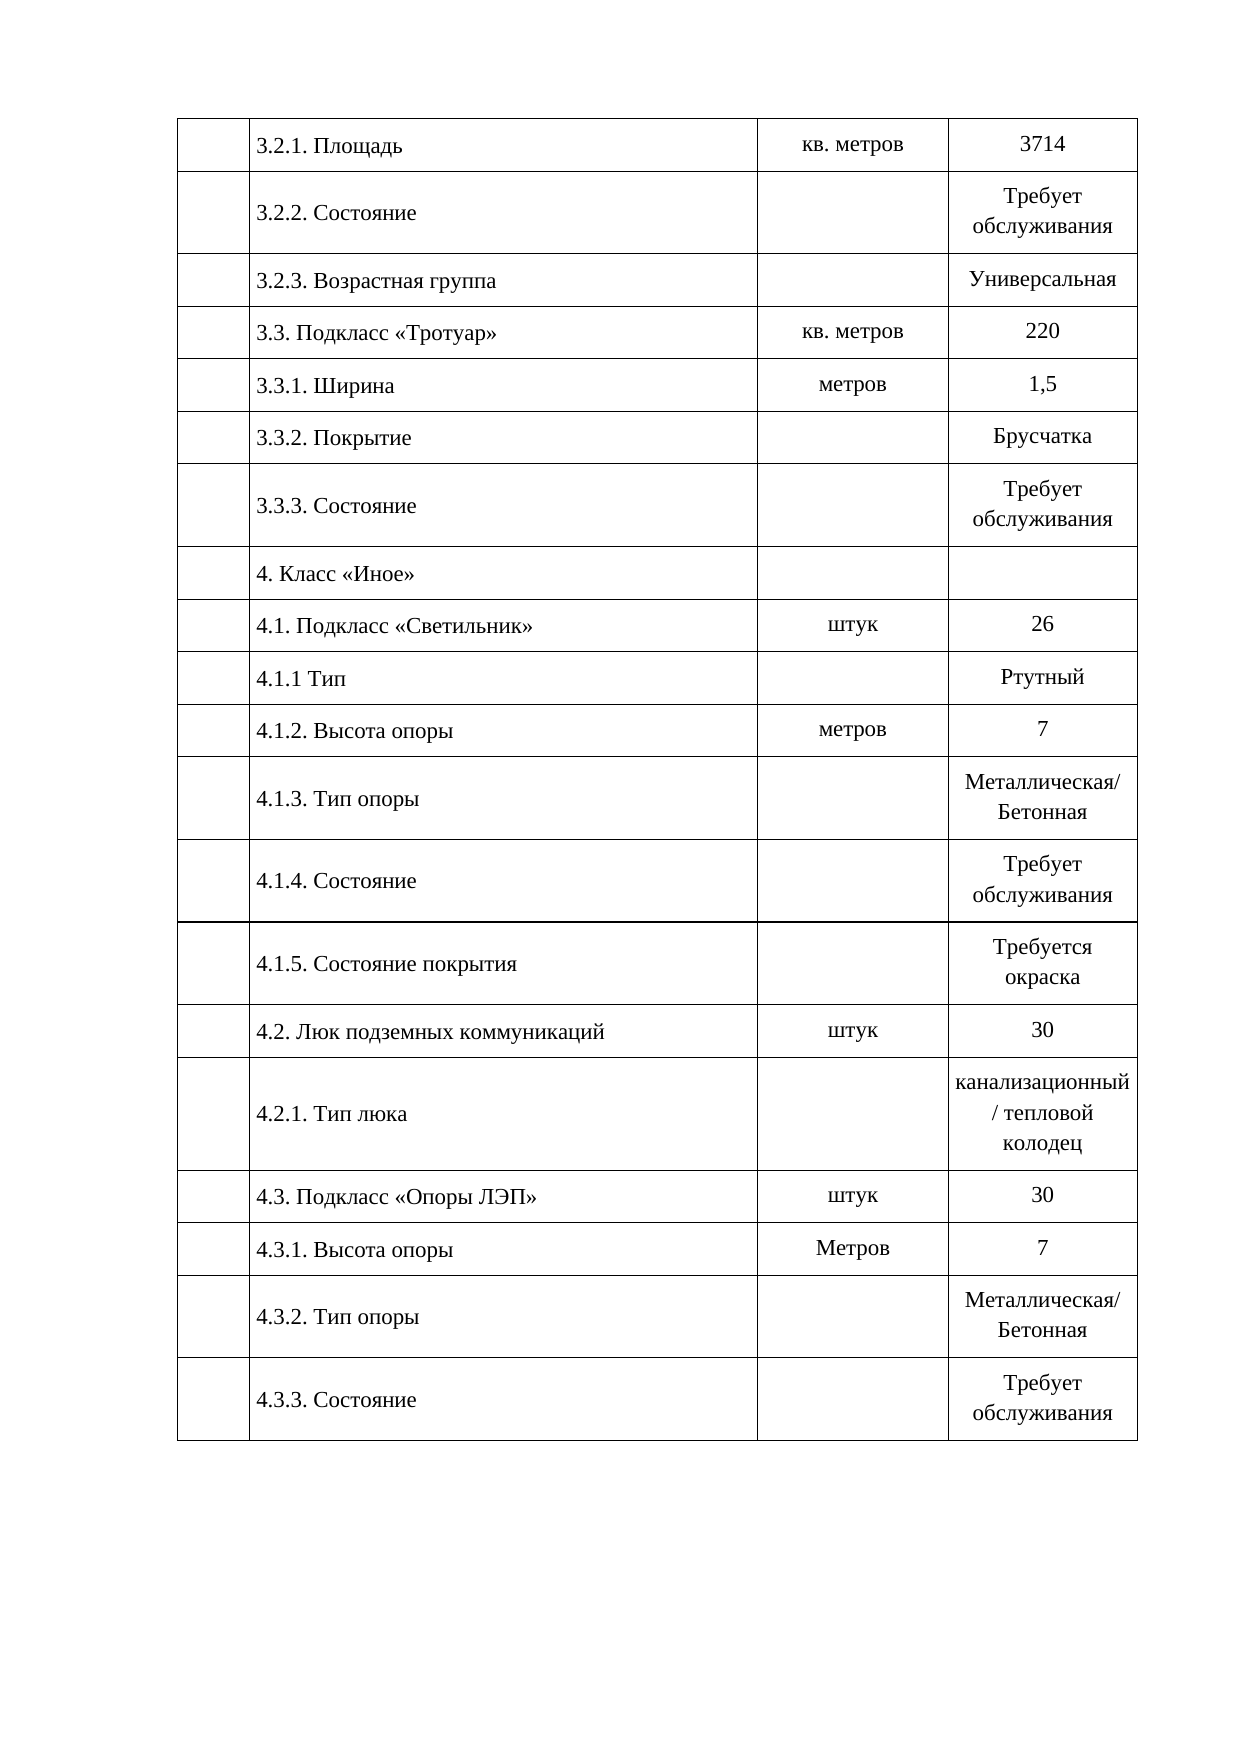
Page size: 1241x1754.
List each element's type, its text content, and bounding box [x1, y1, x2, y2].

table_cell Требуется окраска [949, 923, 1137, 1004]
table_cell 4.2. Люк подземных коммуникаций [250, 1005, 757, 1057]
table_cell штук [758, 1171, 948, 1222]
table_cell штук [758, 1005, 948, 1057]
table_cell [758, 1358, 948, 1440]
table_cell [178, 307, 249, 358]
table_cell [178, 1005, 249, 1057]
table_cell 7 [949, 1223, 1137, 1274]
table_cell [758, 412, 948, 463]
table_cell 4.3.2. Тип опоры [250, 1276, 757, 1357]
table_cell Метров [758, 1223, 948, 1274]
table_cell [178, 359, 249, 411]
table_cell 26 [949, 600, 1137, 651]
table_cell 3.2.1. Площадь [250, 119, 757, 171]
table_cell 4. Класс «Иное» [250, 547, 757, 598]
table_cell 3.3. Подкласс «Тротуар» [250, 307, 757, 358]
table_cell [178, 1223, 249, 1274]
table_cell 4.1.1 Тип [250, 652, 757, 703]
table_cell канализационный/ тепловой колодец [949, 1058, 1137, 1169]
table_cell Металлическая/ Бетонная [949, 1276, 1137, 1357]
table_cell 7 [949, 705, 1137, 756]
table_cell 3.2.2. Состояние [250, 172, 757, 253]
table_cell [178, 464, 249, 546]
table_cell 1,5 [949, 359, 1137, 411]
table_cell [758, 757, 948, 839]
table_cell 3.3.2. Покрытие [250, 412, 757, 463]
table_cell [178, 172, 249, 253]
table_cell 3.3.3. Состояние [250, 464, 757, 546]
table_cell 4.3. Подкласс «Опоры ЛЭП» [250, 1171, 757, 1222]
table_cell 4.3.1. Высота опоры [250, 1223, 757, 1274]
table_cell Требует обслуживания [949, 840, 1137, 921]
table_cell 30 [949, 1005, 1137, 1057]
table_cell кв. метров [758, 119, 948, 171]
table_cell 220 [949, 307, 1137, 358]
table_cell Требует обслуживания [949, 464, 1137, 546]
table_cell [758, 840, 948, 921]
table_cell [178, 705, 249, 756]
table_cell 4.1.2. Высота опоры [250, 705, 757, 756]
table_cell [178, 923, 249, 1004]
table_cell метров [758, 359, 948, 411]
table_cell [178, 1276, 249, 1357]
table_cell метров [758, 705, 948, 756]
table_cell [758, 464, 948, 546]
table_cell [758, 652, 948, 703]
table_cell [949, 547, 1137, 598]
table_cell [178, 1358, 249, 1440]
table_cell [178, 547, 249, 598]
table_cell [178, 1171, 249, 1222]
table_cell [178, 840, 249, 921]
table_cell 4.2.1. Тип люка [250, 1058, 757, 1169]
table_cell 4.1.4. Состояние [250, 840, 757, 921]
table_cell [178, 652, 249, 703]
table_cell штук [758, 600, 948, 651]
table_cell [758, 1276, 948, 1357]
table_cell [758, 1058, 948, 1169]
table_cell 4.1.3. Тип опоры [250, 757, 757, 839]
table_cell 3714 [949, 119, 1137, 171]
table_cell 4.3.3. Состояние [250, 1358, 757, 1440]
table_cell [178, 119, 249, 171]
table_cell [758, 254, 948, 306]
table_cell Требует обслуживания [949, 172, 1137, 253]
table_cell 30 [949, 1171, 1137, 1222]
table_cell Универсальная [949, 254, 1137, 306]
table_cell Металлическая/ Бетонная [949, 757, 1137, 839]
table_cell 4.1.5. Состояние покрытия [250, 923, 757, 1004]
table_cell [178, 757, 249, 839]
table_cell 3.3.1. Ширина [250, 359, 757, 411]
table_cell Ртутный [949, 652, 1137, 703]
table_cell [758, 172, 948, 253]
table_cell [178, 254, 249, 306]
table_cell кв. метров [758, 307, 948, 358]
table_cell Брусчатка [949, 412, 1137, 463]
table_cell [178, 412, 249, 463]
table_cell 4.1. Подкласс «Светильник» [250, 600, 757, 651]
table_cell Требует обслуживания [949, 1358, 1137, 1440]
table_cell [758, 923, 948, 1004]
table_cell [758, 547, 948, 598]
table_cell 3.2.3. Возрастная группа [250, 254, 757, 306]
table_cell [178, 600, 249, 651]
table_cell [178, 1058, 249, 1169]
